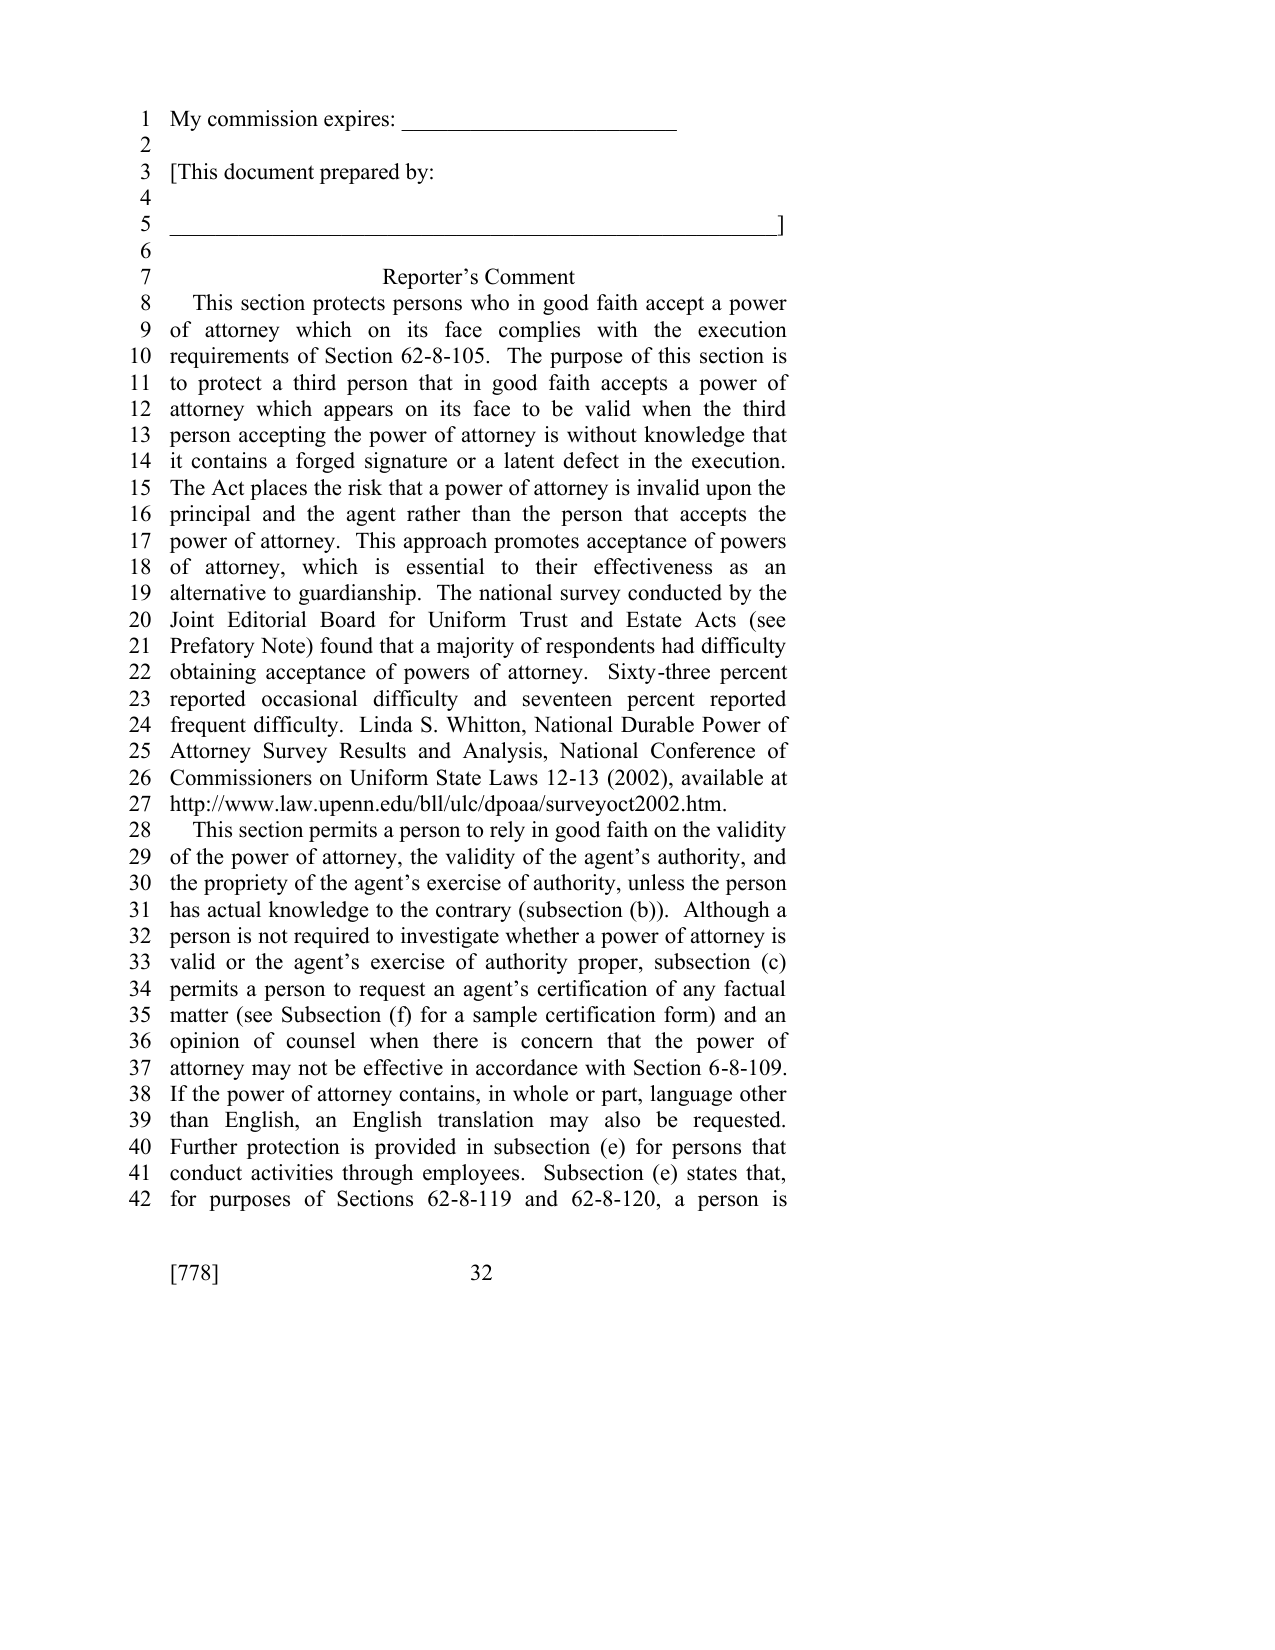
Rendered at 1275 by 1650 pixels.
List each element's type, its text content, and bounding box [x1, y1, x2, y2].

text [169, 817, 787, 1212]
text Reporter’s Comment [169, 263, 787, 289]
text My commission expires: ________________________ [169, 105, 787, 131]
text _____________________________________________________] [169, 210, 787, 237]
text This section protects persons who in good faith accept a power of attorney which on its face complies with the execution requirements of Section 62-8-105. The purpose of this section is to protect a third person that in good faith accepts a power of attorney which appears on its face to be valid when the third person accepting the power of attorney is without knowledge that it contains a forged signature or a latent defect in the execution. The Act places the risk that a power of attorney is invalid upon the principal and the agent rather than the person that accepts the power of attorney. This approach promotes acceptance of powers of attorney, which is essential to their effectiveness as an alternative to guardianship. The national survey conducted by the Joint Editorial Board for Uniform Trust and Estate Acts (see Prefatory Note) found that a majority of respondents had difficulty obtaining acceptance of powers of attorney. Sixty-three percent reported occasional difficulty and seventeen percent reported frequent difficulty. Linda S. Whitton, National Durable Power of Attorney Survey Results and Analysis, National Conference of Commissioners on Uniform State Laws 12-13 (2002), available at http://www.law.upenn.edu/bll/ulc/dpoaa/surveyoct2002.htm. [169, 289, 787, 817]
text [This document prepared by: [169, 158, 787, 184]
